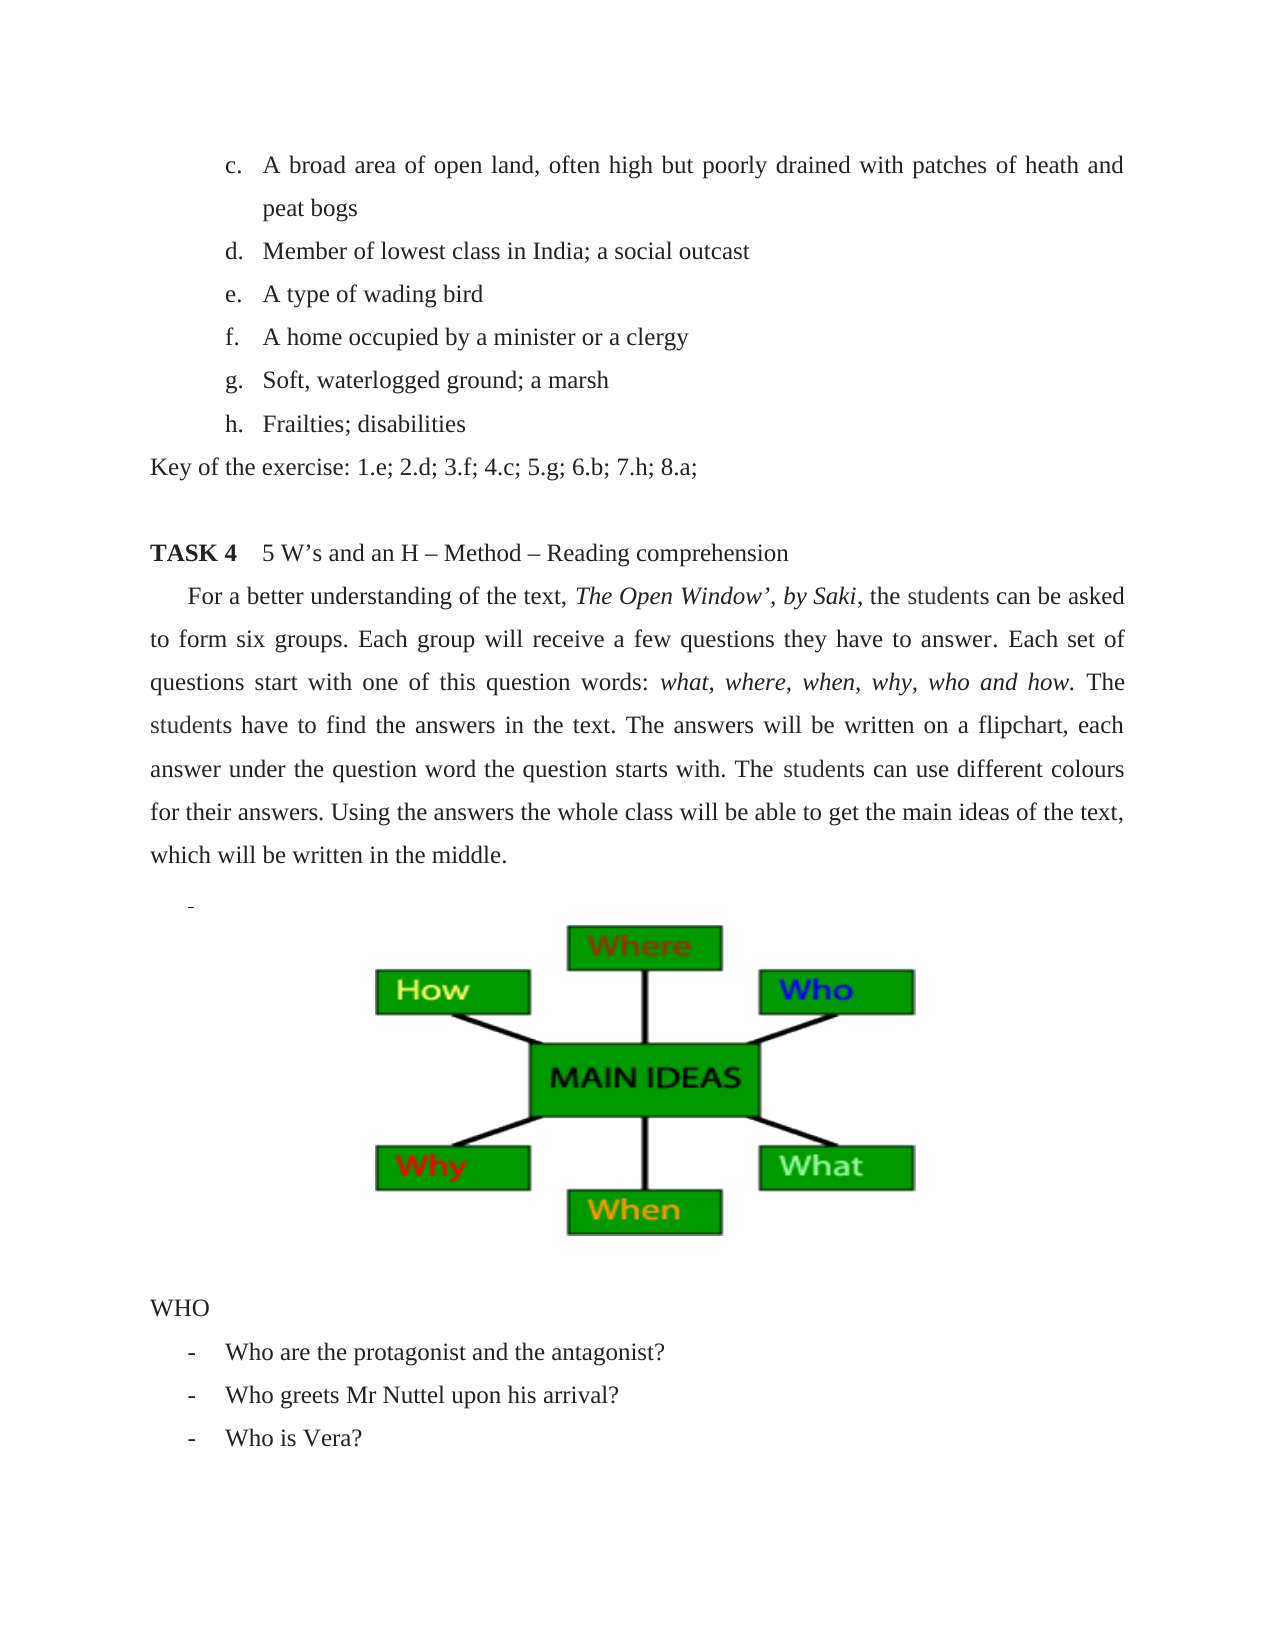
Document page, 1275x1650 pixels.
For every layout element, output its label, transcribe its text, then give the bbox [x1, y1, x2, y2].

text WHO [150, 1293, 1125, 1322]
list A broad area of open land, often high but poorly drained with patches of heath and peat bogs [225, 150, 1125, 222]
list A home occupied by a minister or a clergy [225, 322, 1125, 351]
list Who greets Mr Nuttel upon his arrival? [187, 1380, 1125, 1408]
list A type of wading bird [225, 279, 1125, 308]
list Soft, waterlogged ground; a marsh [225, 366, 1125, 394]
list Frailties; disabilities [225, 409, 1125, 437]
list Who is Vera? [187, 1423, 1125, 1452]
text Key of the exercise: 1.e; 2.d; 3.f; 4.c; 5.g; 6.b; 7.h; 8.a; [150, 452, 1125, 481]
picture [375, 925, 916, 1236]
list Who are the protagonist and the antagonist? [187, 1337, 1125, 1365]
text For a better understanding of the text, The Open Window’, by Saki, the students can be asked to form six groups. Each group will receive a few questions they have to answer. Each set of questions start with one of this question words: what, where, when, why, who and how. The students have to find the answers in the text. The answers will be written on a flipchart, each answer under the question word the question starts with. The students can use different colours for their answers. Using the answers the whole class will be able to get the main ideas of the text, which will be written in the middle. [150, 581, 1125, 869]
list Member of lowest class in India; a social outcast [225, 236, 1125, 265]
text TASK 4 5 W’s and an H – Method – Reading comprehension [150, 538, 1125, 567]
